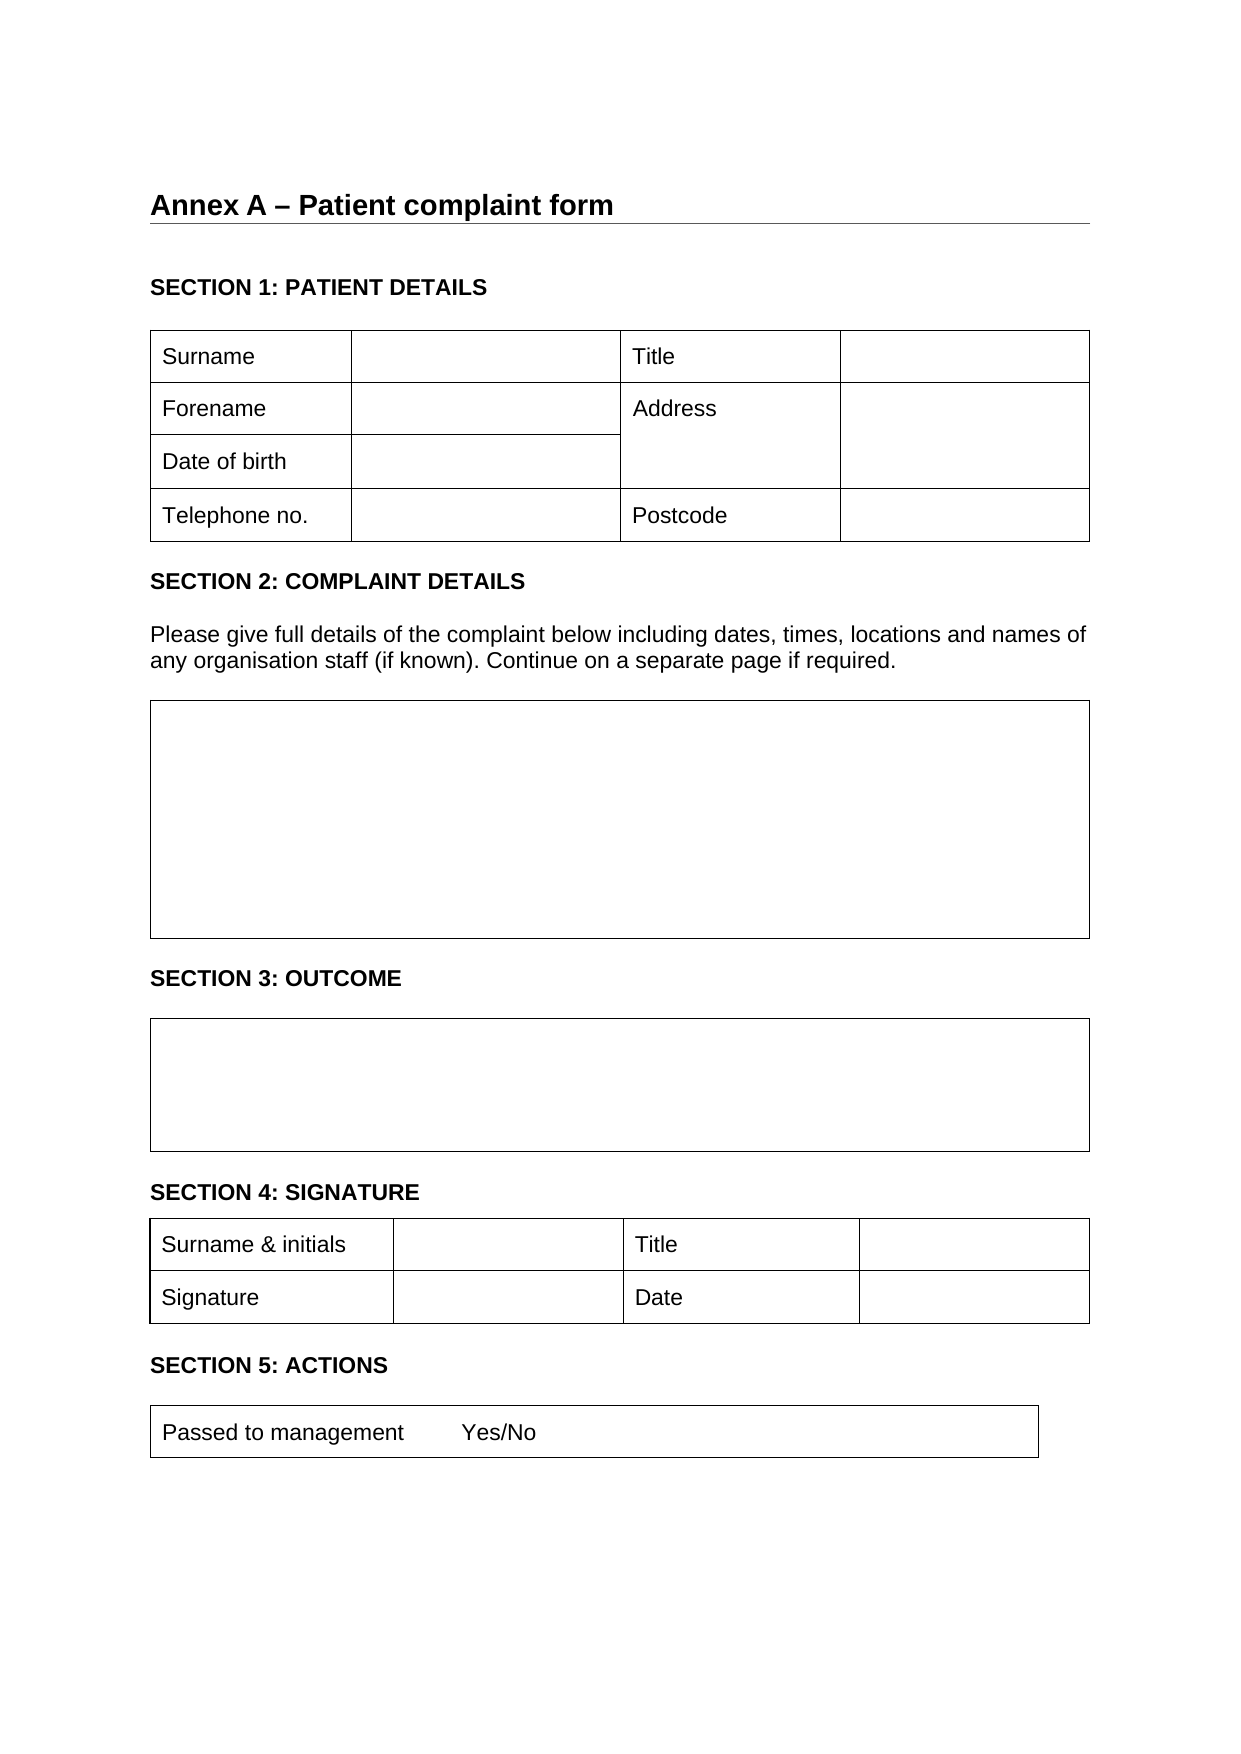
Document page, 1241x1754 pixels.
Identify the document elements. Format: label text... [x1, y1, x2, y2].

table_cell [352, 435, 620, 488]
table_cell [621, 383, 840, 488]
table_header Surname [151, 331, 351, 382]
table_header Surname & initials [151, 1219, 393, 1270]
table_cell Postcode [621, 489, 840, 541]
table_cell [352, 383, 620, 434]
table_header Title [621, 331, 840, 382]
table_header [151, 701, 1089, 938]
table_header [841, 331, 1089, 382]
table_cell [841, 489, 1089, 541]
text Please give full details of the complaint below including dates, times, locations and names of any organisation staff (if known). Continue on a separate page if required. [150, 621, 1090, 673]
table_cell Telephone no. [151, 489, 351, 541]
table_header [394, 1219, 623, 1270]
table_cell Date of birth [151, 435, 351, 488]
text SECTION 3: OUTCOME [150, 965, 1090, 992]
table_cell [352, 489, 620, 541]
table_cell [860, 1271, 1089, 1322]
table_cell Date [624, 1271, 859, 1322]
table_cell [841, 383, 1089, 488]
text SECTION 5: ACTIONS [150, 1352, 1090, 1378]
text SECTION 1: PATIENT DETAILS [150, 274, 1090, 301]
table_header [352, 331, 620, 382]
table_header Passed to management Yes/No [151, 1406, 1038, 1457]
text SECTION 2: COMPLAINT DETAILS [150, 568, 1090, 594]
table_cell Signature [151, 1271, 393, 1322]
table_cell Forename [151, 383, 351, 434]
table_header [151, 1019, 1089, 1151]
text SECTION 4: SIGNATURE [150, 1179, 1090, 1205]
table_cell [394, 1271, 623, 1322]
table_header Title [624, 1219, 859, 1270]
subtitle Annex A – Patient complaint form [150, 187, 1090, 223]
table_header [860, 1219, 1089, 1270]
